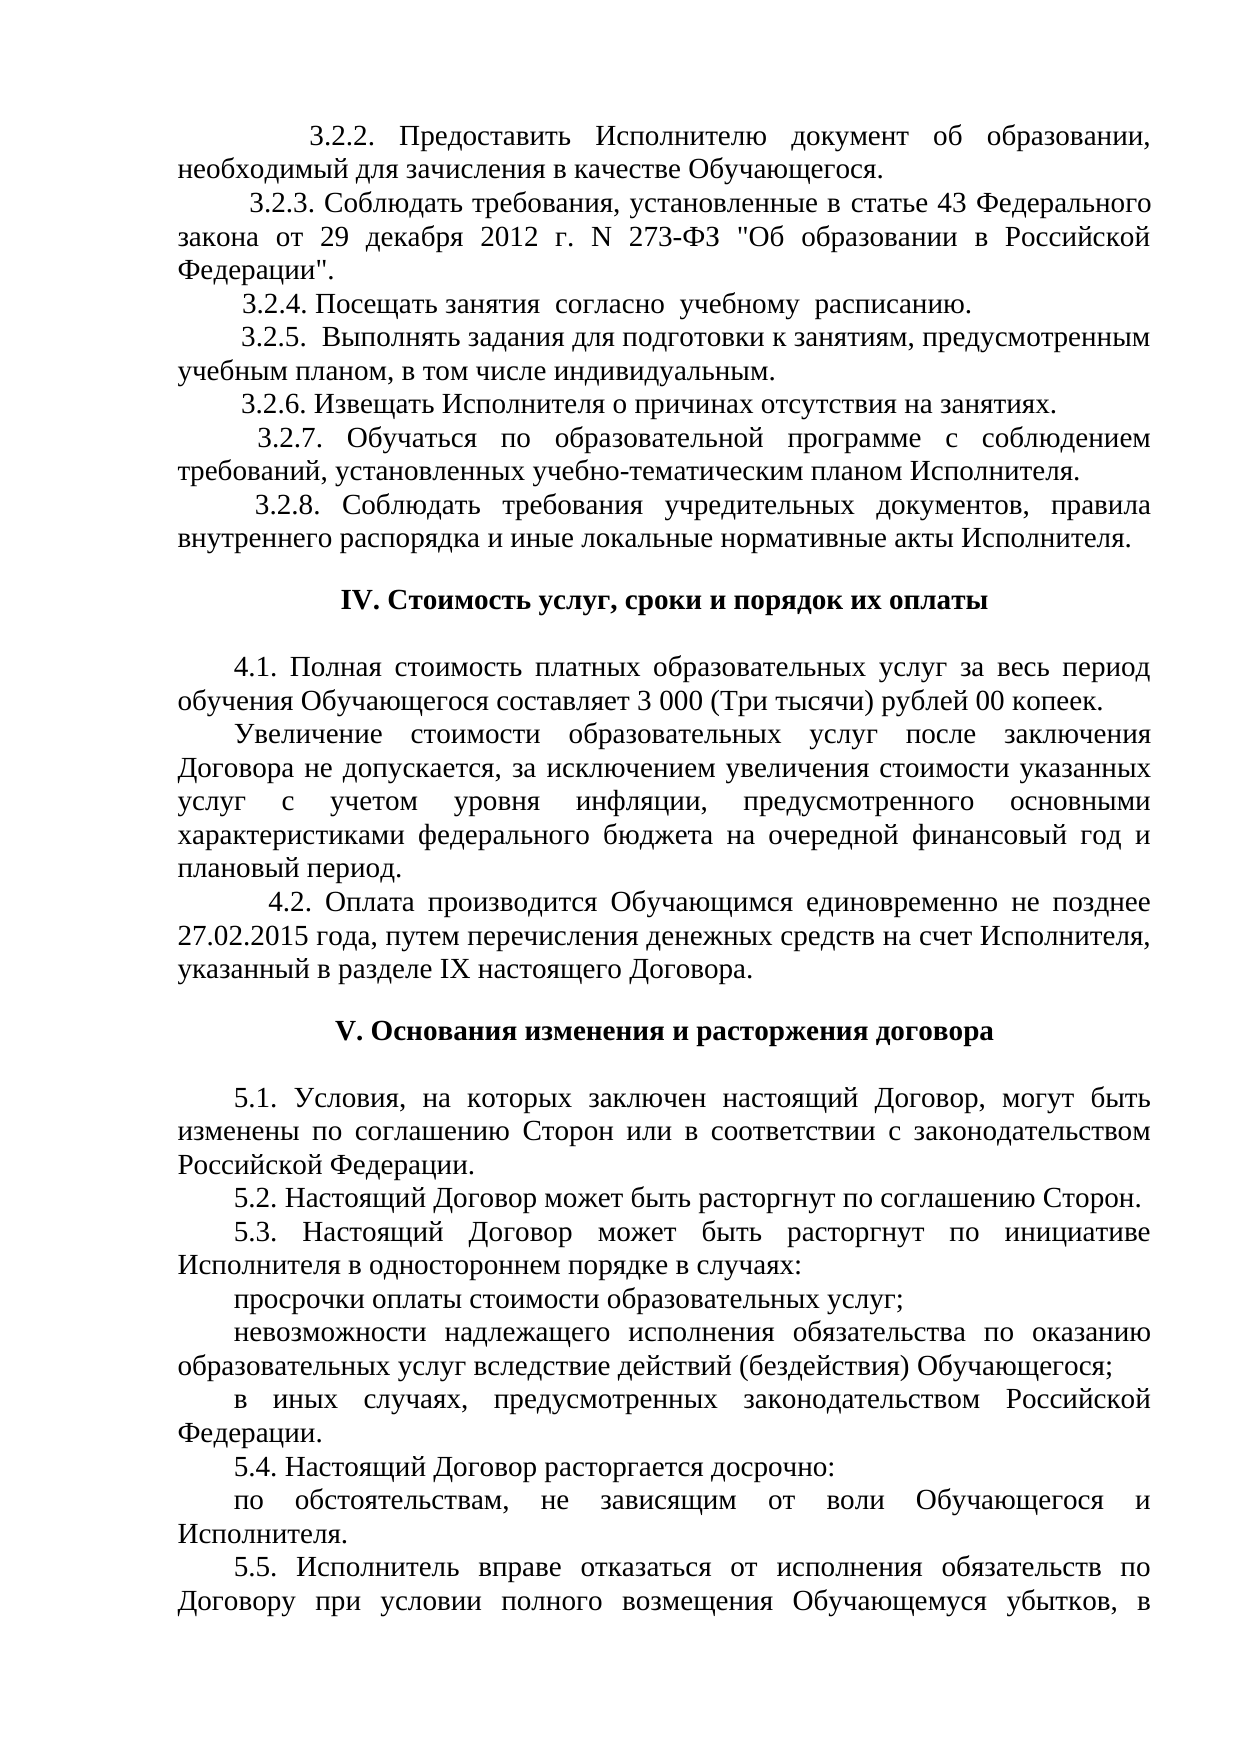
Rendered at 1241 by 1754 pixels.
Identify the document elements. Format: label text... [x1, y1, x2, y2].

text невозможности надлежащего исполнения обязательства по оказанию образовательных услуг вследствие действий (бездействия) Обучающегося; [177, 1314, 1152, 1382]
text 3.2.3. Соблюдать требования, установленные в статье 43 Федерального закона от 29 декабря 2012 г. N 273-ФЗ "Об образовании в Российской Федерации". [177, 185, 1152, 286]
text 3.2.6. Извещать Исполнителя о причинах отсутствия на занятиях. [177, 386, 1152, 420]
text IV. Стоимость услуг, сроки и порядок их оплаты [177, 582, 1152, 616]
text 4.2. Оплата производится Обучающимся единовременно не позднее 27.02.2015 года, путем перечисления денежных средств на счет Исполнителя, указанный в разделе IX настоящего Договора. [177, 884, 1152, 985]
text V. Основания изменения и расторжения договора [177, 1013, 1152, 1046]
text 3.2.8. Соблюдать требования учредительных документов, правила внутреннего распорядка и иные локальные нормативные акты Исполнителя. [177, 487, 1152, 554]
text 4.1. Полная стоимость платных образовательных услуг за весь период обучения Обучающегося составляет 3 000 (Три тысячи) рублей 00 копеек. [177, 649, 1152, 716]
text 3.2.2. Предоставить Исполнителю документ об образовании, необходимый для зачисления в качестве Обучающегося. [177, 118, 1152, 185]
text в иных случаях, предусмотренных законодательством Российской Федерации. [177, 1382, 1152, 1449]
text 5.4. Настоящий Договор расторгается досрочно: [177, 1449, 1152, 1482]
text 3.2.5. Выполнять задания для подготовки к занятиям, предусмотренным учебным планом, в том числе индивидуальным. [177, 319, 1152, 386]
text 5.2. Настоящий Договор может быть расторгнут по соглашению Сторон. [177, 1180, 1152, 1214]
text по обстоятельствам, не зависящим от воли Обучающегося и Исполнителя. [177, 1482, 1152, 1549]
text 3.2.7. Обучаться по образовательной программе с соблюдением требований, установленных учебно-тематическим планом Исполнителя. [177, 420, 1152, 487]
text 3.2.4. Посещать занятия согласно учебному расписанию. [177, 286, 1152, 319]
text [177, 1549, 1152, 1616]
text Увеличение стоимости образовательных услуг после заключения Договора не допускается, за исключением увеличения стоимости указанных услуг с учетом уровня инфляции, предусмотренного основными характеристиками федерального бюджета на очередной финансовый год и плановый период. [177, 716, 1152, 884]
text просрочки оплаты стоимости образовательных услуг; [177, 1281, 1152, 1314]
text 5.1. Условия, на которых заключен настоящий Договор, могут быть изменены по соглашению Сторон или в соответствии с законодательством Российской Федерации. [177, 1080, 1152, 1180]
text 5.3. Настоящий Договор может быть расторгнут по инициативе Исполнителя в одностороннем порядке в случаях: [177, 1214, 1152, 1281]
